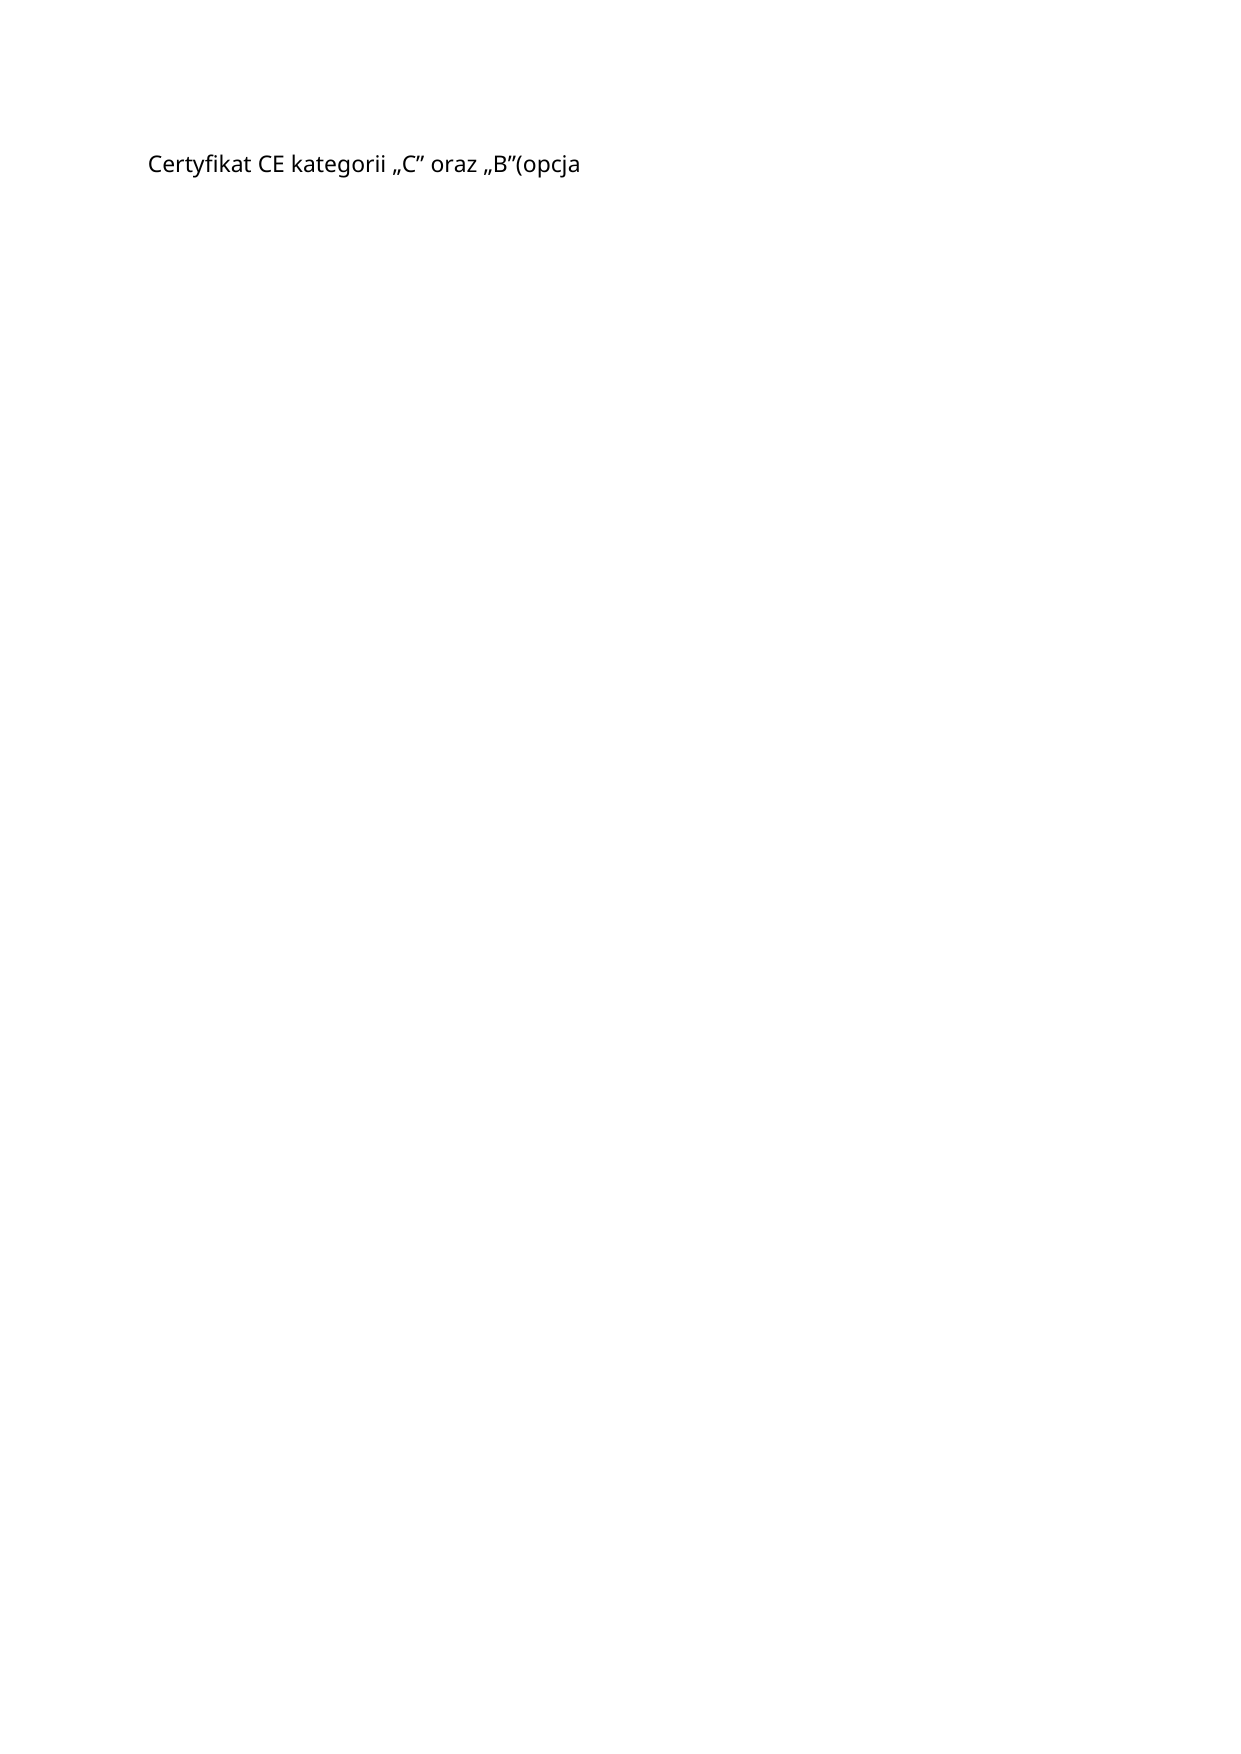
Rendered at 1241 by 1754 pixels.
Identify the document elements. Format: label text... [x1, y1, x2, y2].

text Certyfikat CE kategorii „C” oraz „B”(opcja [148, 148, 1093, 179]
